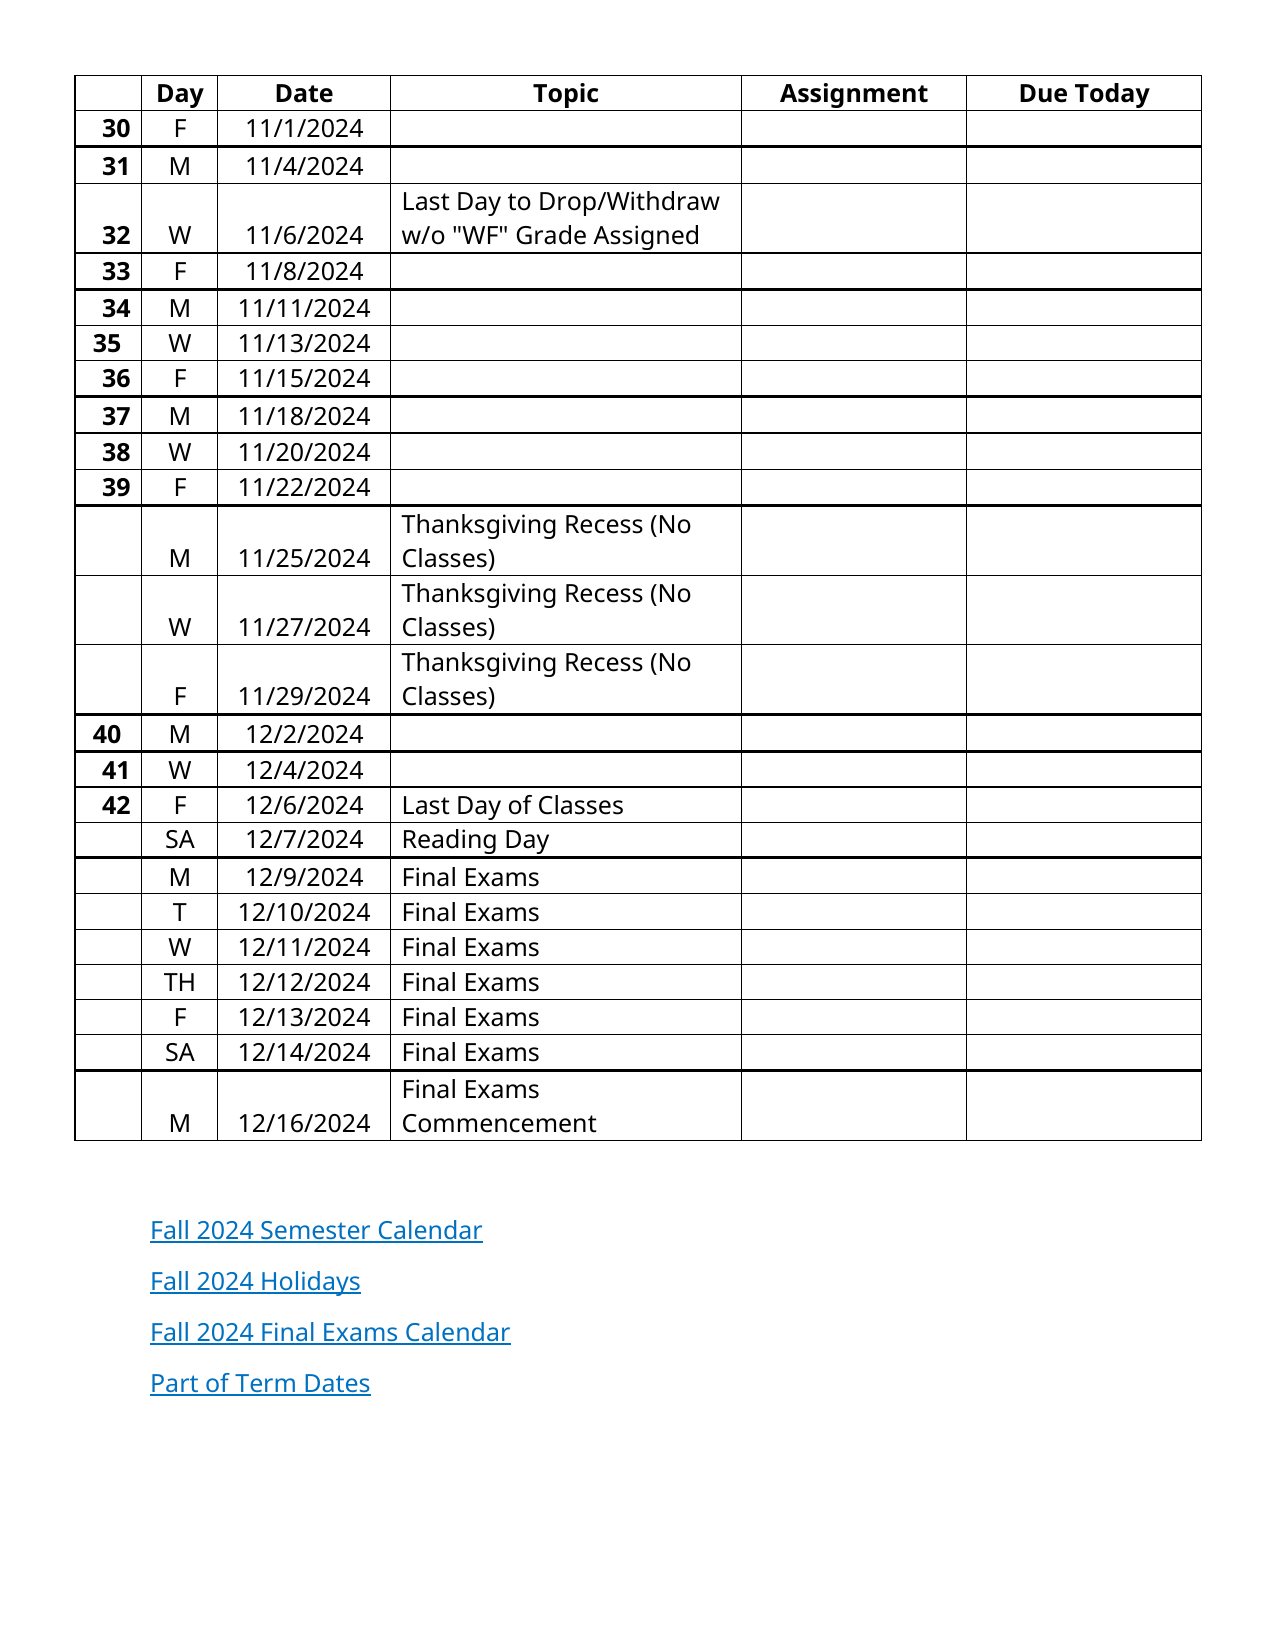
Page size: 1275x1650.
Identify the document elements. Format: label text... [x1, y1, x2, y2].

table_cell [742, 1072, 966, 1140]
table_cell F [142, 361, 217, 395]
table_cell [967, 1072, 1201, 1140]
table_cell [742, 859, 966, 893]
table_cell M [142, 1072, 217, 1140]
table_cell F [142, 788, 217, 822]
table_cell Last Day to Drop/Withdraw w/o "WF" Grade Assigned [391, 184, 741, 252]
table_cell T [142, 894, 217, 928]
table_cell Final Exams Commencement [391, 1072, 741, 1140]
table_cell [967, 111, 1201, 145]
table_cell [967, 823, 1201, 856]
table_cell 32 [76, 184, 141, 252]
table_cell [967, 753, 1201, 786]
table_cell [967, 576, 1201, 644]
table_cell 11/25/2024 [218, 507, 390, 575]
table_cell 12/11/2024 [218, 930, 390, 963]
text Fall 2024 Final Exams Calendar [150, 1314, 1125, 1348]
table_cell [967, 894, 1201, 928]
table_cell [742, 291, 966, 325]
table_cell [76, 965, 141, 999]
table_cell M [142, 716, 217, 750]
table_cell W [142, 753, 217, 786]
table_cell [967, 788, 1201, 822]
table_cell [967, 1000, 1201, 1034]
table_header Due Today [967, 76, 1201, 110]
table_cell F [142, 111, 217, 145]
table_cell [742, 576, 966, 644]
table_cell Final Exams [391, 1000, 741, 1034]
table_cell 41 [76, 753, 141, 786]
table_cell [76, 859, 141, 893]
table_cell 12/2/2024 [218, 716, 390, 750]
table_cell 11/4/2024 [218, 148, 390, 182]
table_cell [742, 1035, 966, 1069]
table_cell 36 [76, 361, 141, 395]
table_cell [391, 326, 741, 360]
table_cell 12/10/2024 [218, 894, 390, 928]
text Fall 2024 Semester Calendar [150, 1212, 1125, 1246]
table_cell [967, 254, 1201, 288]
table_cell [967, 507, 1201, 575]
table_cell [391, 434, 741, 468]
table_cell 12/14/2024 [218, 1035, 390, 1069]
text Fall 2024 Holidays [150, 1263, 1125, 1297]
table_cell [742, 254, 966, 288]
table_cell [742, 965, 966, 999]
table_cell 11/29/2024 [218, 645, 390, 713]
table_cell 11/13/2024 [218, 326, 390, 360]
table_cell [742, 930, 966, 963]
table_cell [391, 111, 741, 145]
table_cell 12/13/2024 [218, 1000, 390, 1034]
table_cell [742, 148, 966, 182]
table_cell [76, 645, 141, 713]
table_cell F [142, 1000, 217, 1034]
table_cell [742, 434, 966, 468]
table_header Day [142, 76, 217, 110]
table_cell [742, 788, 966, 822]
text Part of Term Dates [150, 1365, 1125, 1399]
table_cell 34 [76, 291, 141, 325]
table_cell Final Exams [391, 1035, 741, 1069]
table_cell [742, 326, 966, 360]
table_cell 31 [76, 148, 141, 182]
table_cell 12/12/2024 [218, 965, 390, 999]
table_cell F [142, 470, 217, 503]
table_cell 42 [76, 788, 141, 822]
table_cell [391, 398, 741, 432]
table_cell [76, 930, 141, 963]
table_cell 40 [76, 716, 141, 750]
table_cell 11/6/2024 [218, 184, 390, 252]
table_header Assignment [742, 76, 966, 110]
table_cell [391, 148, 741, 182]
table_cell [742, 111, 966, 145]
table_cell [76, 1072, 141, 1140]
table_cell [967, 470, 1201, 503]
table_cell [76, 576, 141, 644]
table_cell 11/1/2024 [218, 111, 390, 145]
table_cell 12/4/2024 [218, 753, 390, 786]
table_cell M [142, 291, 217, 325]
table_cell 38 [76, 434, 141, 468]
table_cell [76, 1000, 141, 1034]
table_cell 39 [76, 470, 141, 503]
table_cell 11/8/2024 [218, 254, 390, 288]
table_cell Last Day of Classes [391, 788, 741, 822]
table_header [76, 76, 141, 110]
table_cell [391, 291, 741, 325]
table_cell 11/20/2024 [218, 434, 390, 468]
table_cell SA [142, 1035, 217, 1069]
table_cell TH [142, 965, 217, 999]
table_cell 30 [76, 111, 141, 145]
table_cell 12/9/2024 [218, 859, 390, 893]
table_cell 11/27/2024 [218, 576, 390, 644]
table_cell [742, 823, 966, 856]
table_cell [742, 470, 966, 503]
table_cell Final Exams [391, 930, 741, 963]
table_cell [967, 398, 1201, 432]
table_cell SA [142, 823, 217, 856]
table_cell 12/7/2024 [218, 823, 390, 856]
table_cell [391, 254, 741, 288]
table_cell M [142, 859, 217, 893]
table_cell [967, 716, 1201, 750]
table_cell [391, 716, 741, 750]
table_cell [967, 434, 1201, 468]
table_cell 11/22/2024 [218, 470, 390, 503]
table_cell M [142, 398, 217, 432]
table_cell Thanksgiving Recess (No Classes) [391, 507, 741, 575]
table_cell [742, 184, 966, 252]
table_cell [742, 753, 966, 786]
table_cell [742, 361, 966, 395]
table_cell Final Exams [391, 859, 741, 893]
table_cell W [142, 930, 217, 963]
table_cell [742, 716, 966, 750]
table_cell 37 [76, 398, 141, 432]
table_cell M [142, 507, 217, 575]
table_cell 11/15/2024 [218, 361, 390, 395]
table_cell W [142, 434, 217, 468]
table_cell [967, 930, 1201, 963]
table_cell [76, 894, 141, 928]
table_cell 12/6/2024 [218, 788, 390, 822]
table_cell [967, 645, 1201, 713]
table_cell 33 [76, 254, 141, 288]
table_cell [391, 361, 741, 395]
table_cell [742, 894, 966, 928]
table_cell [391, 470, 741, 503]
table_cell [967, 965, 1201, 999]
table_cell F [142, 645, 217, 713]
table_header Topic [391, 76, 741, 110]
table_cell [742, 1000, 966, 1034]
table_cell F [142, 254, 217, 288]
table_cell W [142, 184, 217, 252]
table_cell Reading Day [391, 823, 741, 856]
table_cell [76, 1035, 141, 1069]
table_cell [76, 823, 141, 856]
table_cell [967, 1035, 1201, 1069]
table_cell W [142, 576, 217, 644]
table_cell [967, 291, 1201, 325]
table_cell [967, 859, 1201, 893]
table_cell 11/18/2024 [218, 398, 390, 432]
table_cell Final Exams [391, 894, 741, 928]
table_cell [742, 398, 966, 432]
table_cell M [142, 148, 217, 182]
table_cell [967, 148, 1201, 182]
table_header Date [218, 76, 390, 110]
table_cell 35 [76, 326, 141, 360]
table_cell [967, 184, 1201, 252]
table_cell W [142, 326, 217, 360]
table_cell Final Exams [391, 965, 741, 999]
table_cell [967, 326, 1201, 360]
table_cell Thanksgiving Recess (No Classes) [391, 576, 741, 644]
table_cell [967, 361, 1201, 395]
table_cell [742, 645, 966, 713]
table_cell Thanksgiving Recess (No Classes) [391, 645, 741, 713]
table_cell [391, 753, 741, 786]
table_cell [742, 507, 966, 575]
table_cell 11/11/2024 [218, 291, 390, 325]
table_cell [76, 507, 141, 575]
table_cell 12/16/2024 [218, 1072, 390, 1140]
